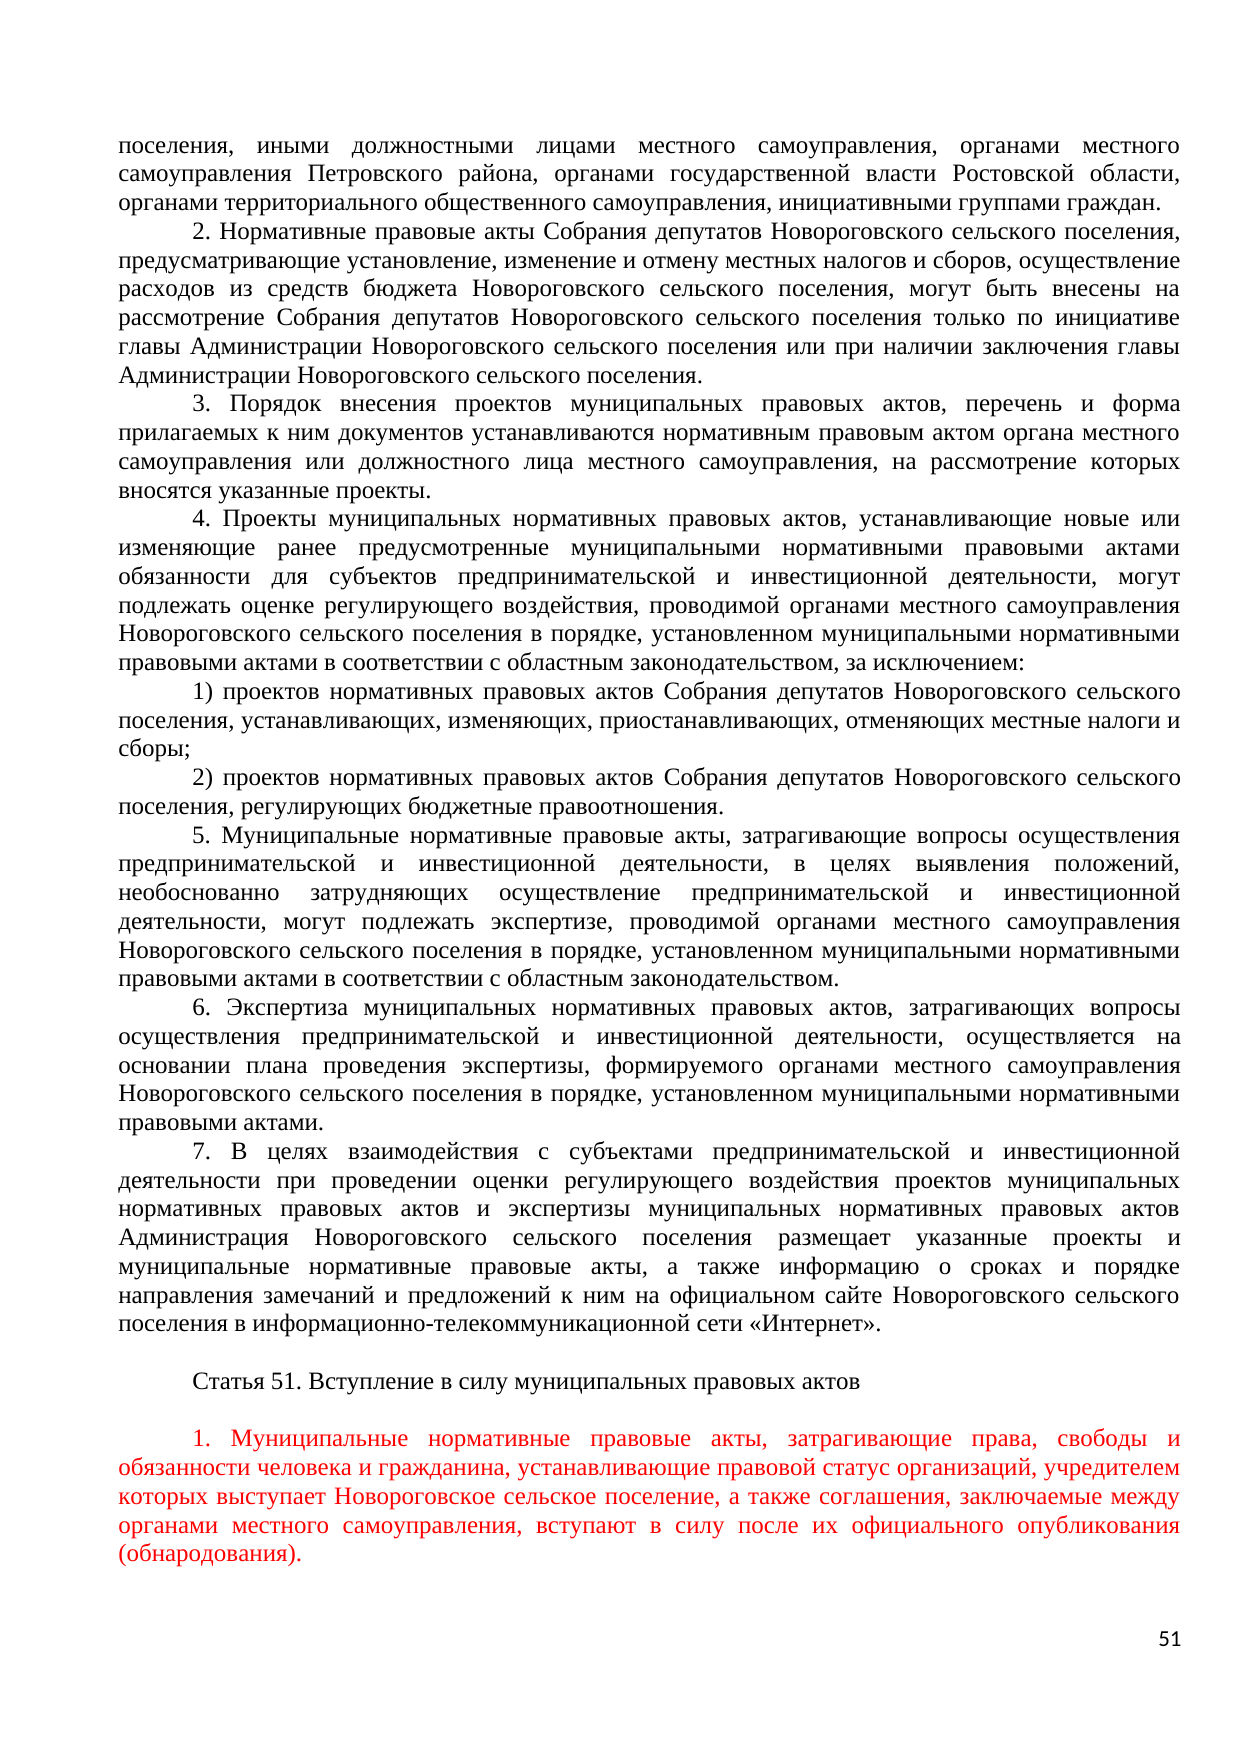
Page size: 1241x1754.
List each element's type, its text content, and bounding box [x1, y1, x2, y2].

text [118, 130, 1181, 216]
text 1. Муниципальные нормативные правовые акты, затрагивающие права, свободы и обязанности человека и гражданина, устанавливающие правовой статус организаций, учредителем которых выступает Новороговское сельское поселение, а также соглашения, заключаемые между органами местного самоуправления, вступают в силу после их официального опубликования (обнародования). [118, 1423, 1181, 1567]
text 3. Порядок внесения проектов муниципальных правовых актов, перечень и форма прилагаемых к ним документов устанавливаются нормативным правовым актом органа местного самоуправления или должностного лица местного самоуправления, на рассмотрение которых вносятся указанные проекты. [118, 388, 1181, 503]
text 5. Муниципальные нормативные правовые акты, затрагивающие вопросы осуществления предпринимательской и инвестиционной деятельности, в целях выявления положений, необоснованно затрудняющих осуществление предпринимательской и инвестиционной деятельности, могут подлежать экспертизе, проводимой органами местного самоуправления Новороговского сельского поселения в порядке, установленном муниципальными нормативными правовыми актами в соответствии с областным законодательством. [118, 820, 1181, 992]
text 2. Нормативные правовые акты Собрания депутатов Новороговского сельского поселения, предусматривающие установление, изменение и отмену местных налогов и сборов, осуществление расходов из средств бюджета Новороговского сельского поселения, могут быть внесены на рассмотрение Собрания депутатов Новороговского сельского поселения только по инициативе главы Администрации Новороговского сельского поселения или при наличии заключения главы Администрации Новороговского сельского поселения. [118, 216, 1181, 388]
text 7. В целях взаимодействия с субъектами предпринимательской и инвестиционной деятельности при проведении оценки регулирующего воздействия проектов муниципальных нормативных правовых актов и экспертизы муниципальных нормативных правовых актов Администрация Новороговского сельского поселения размещает указанные проекты и муниципальные нормативные правовые акты, а также информацию о сроках и порядке направления замечаний и предложений к ним на официальном сайте Новороговского сельского поселения в информационно-телекоммуникационной сети «Интернет». [118, 1136, 1181, 1337]
text 6. Экспертиза муниципальных нормативных правовых актов, затрагивающих вопросы осуществления предпринимательской и инвестиционной деятельности, осуществляется на основании плана проведения экспертизы, формируемого органами местного самоуправления Новороговского сельского поселения в порядке, установленном муниципальными нормативными правовыми актами. [118, 992, 1181, 1136]
text 1) проектов нормативных правовых актов Собрания депутатов Новороговского сельского поселения, устанавливающих, изменяющих, приостанавливающих, отменяющих местные налоги и сборы; [118, 676, 1181, 762]
text Статья 51. Вступление в силу муниципальных правовых актов [118, 1366, 1181, 1395]
text 4. Проекты муниципальных нормативных правовых актов, устанавливающие новые или изменяющие ранее предусмотренные муниципальными нормативными правовыми актами обязанности для субъектов предпринимательской и инвестиционной деятельности, могут подлежать оценке регулирующего воздействия, проводимой органами местного самоуправления Новороговского сельского поселения в порядке, установленном муниципальными нормативными правовыми актами в соответствии с областным законодательством, за исключением: [118, 503, 1181, 676]
text 2) проектов нормативных правовых актов Собрания депутатов Новороговского сельского поселения, регулирующих бюджетные правоотношения. [118, 762, 1181, 820]
